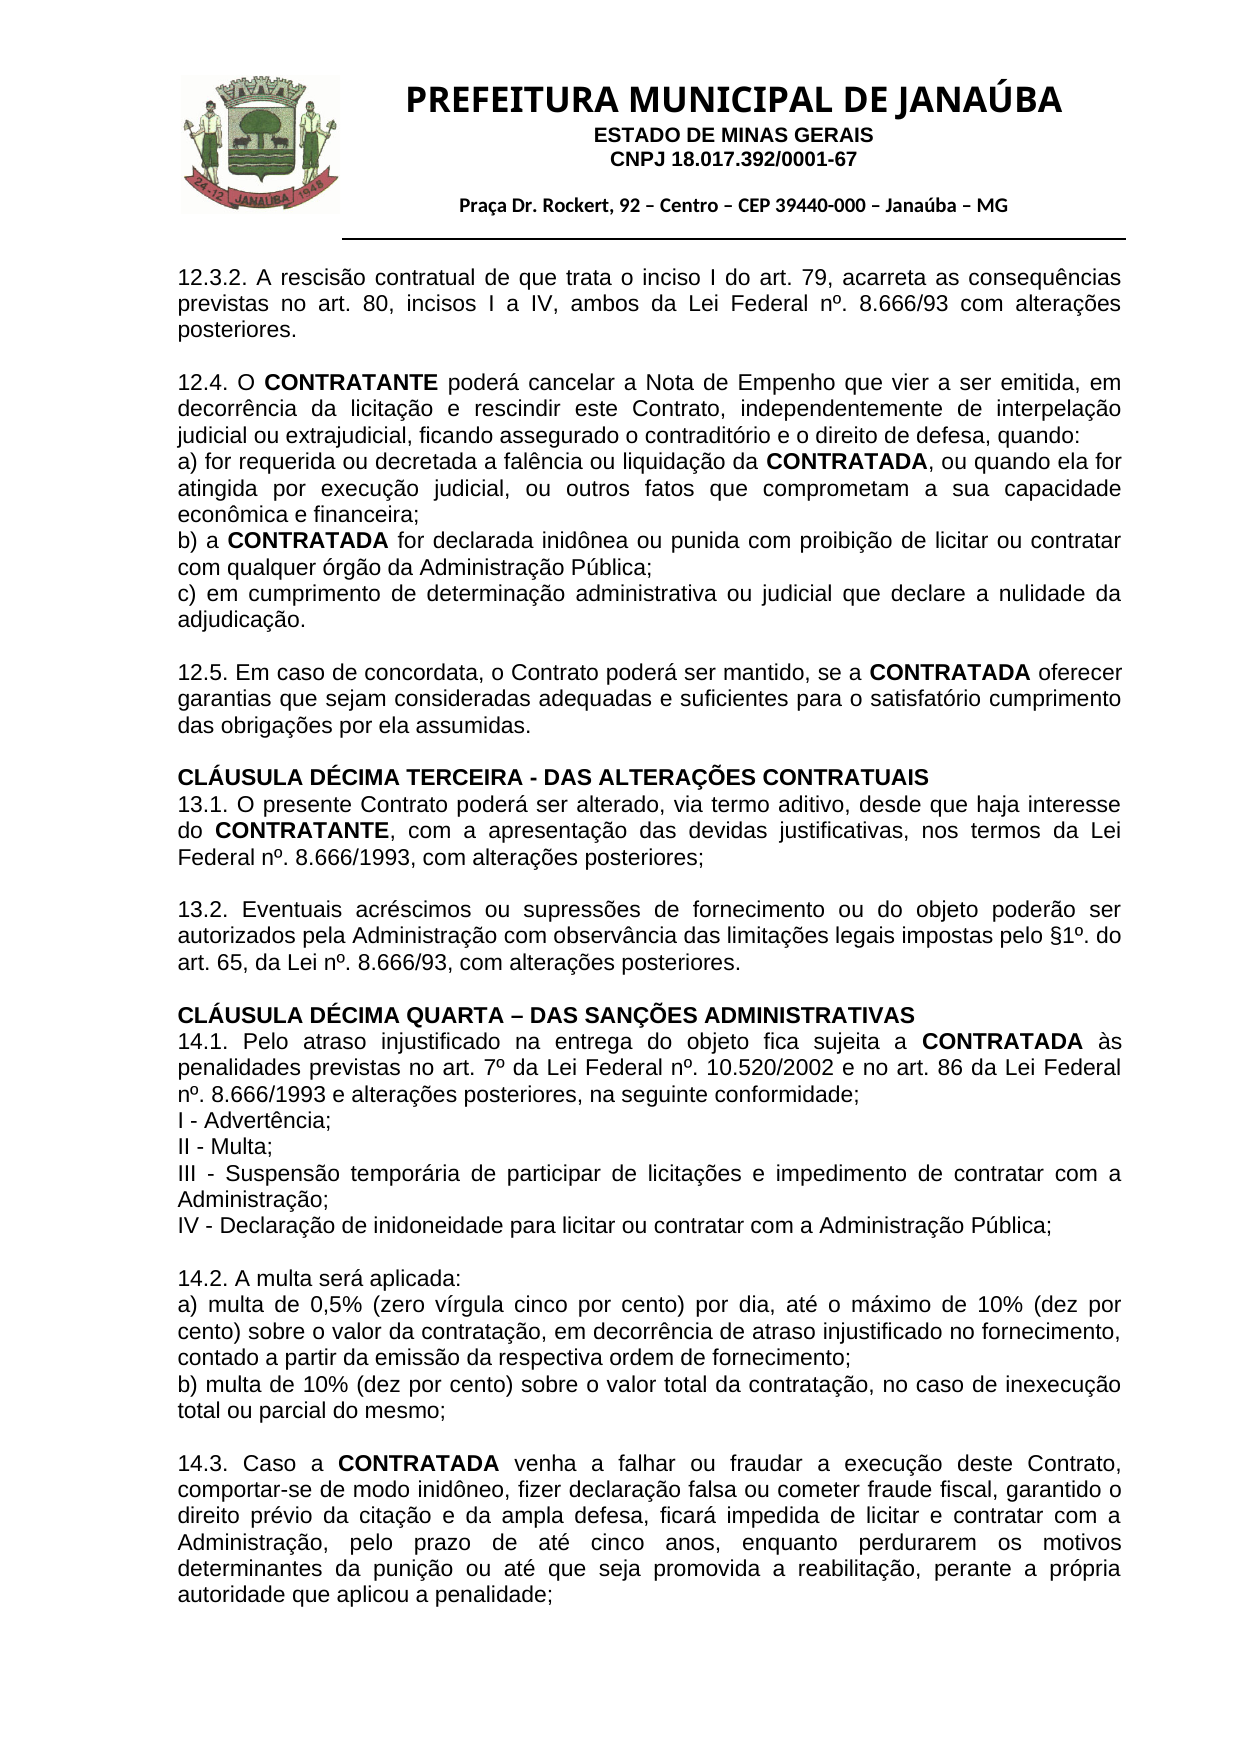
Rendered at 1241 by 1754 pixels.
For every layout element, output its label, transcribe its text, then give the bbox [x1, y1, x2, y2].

text 13.2. Eventuais acréscimos ou supressões de fornecimento ou do objeto poderão ser autorizados pela Administração com observância das limitações legais impostas pelo §1º. do art. 65, da Lei nº. 8.666/93, com alterações posteriores. [177, 896, 1122, 975]
text 13.1. O presente Contrato poderá ser alterado, via termo aditivo, desde que haja interesse do CONTRATANTE, com a apresentação das devidas justificativas, nos termos da Lei Federal nº. 8.666/1993, com alterações posteriores; [177, 791, 1122, 870]
text b) multa de 10% (dez por cento) sobre o valor total da contratação, no caso de inexecução total ou parcial do mesmo; [177, 1371, 1122, 1423]
text 12.3.2. A rescisão contratual de que trata o inciso I do art. 79, acarreta as consequências previstas no art. 80, incisos I a IV, ambos da Lei Federal nº. 8.666/93 com alterações posteriores. [177, 264, 1122, 343]
text a) for requerida ou decretada a falência ou liquidação da CONTRATADA, ou quando ela for atingida por execução judicial, ou outros fatos que comprometam a sua capacidade econômica e financeira; [177, 448, 1122, 527]
text 14.1. Pelo atraso injustificado na entrega do objeto fica sujeita a CONTRATADA às penalidades previstas no art. 7º da Lei Federal nº. 10.520/2002 e no art. 86 da Lei Federal nº. 8.666/1993 e alterações posteriores, na seguinte conformidade; [177, 1028, 1122, 1107]
text c) em cumprimento de determinação administrativa ou judicial que declare a nulidade da adjudicação. [177, 580, 1122, 633]
text II - Multa; [177, 1133, 1122, 1160]
text CLÁUSULA DÉCIMA QUARTA – DAS SANÇÕES ADMINISTRATIVAS [177, 1002, 1122, 1028]
text a) multa de 0,5% (zero vírgula cinco por cento) por dia, até o máximo de 10% (dez por cento) sobre o valor da contratação, em decorrência de atraso injustificado no fornecimento, contado a partir da emissão da respectiva ordem de fornecimento; [177, 1291, 1122, 1371]
text b) a CONTRATADA for declarada inidônea ou punida com proibição de licitar ou contratar com qualquer órgão da Administração Pública; [177, 527, 1122, 580]
text IV - Declaração de inidoneidade para licitar ou contratar com a Administração Pública; [177, 1212, 1122, 1239]
text 12.4. O CONTRATANTE poderá cancelar a Nota de Empenho que vier a ser emitida, em decorrência da licitação e rescindir este Contrato, independentemente de interpelação judicial ou extrajudicial, ficando assegurado o contraditório e o direito de defesa, quando: [177, 369, 1122, 448]
text III - Suspensão temporária de participar de licitações e impedimento de contratar com a Administração; [177, 1160, 1122, 1212]
text 14.2. A multa será aplicada: [177, 1265, 1122, 1291]
picture [180, 75, 341, 214]
text CLÁUSULA DÉCIMA TERCEIRA - DAS ALTERAÇÕES CONTRATUAIS [177, 764, 1122, 791]
text 14.3. Caso a CONTRATADA venha a falhar ou fraudar a execução deste Contrato, comportar-se de modo inidôneo, fizer declaração falsa ou cometer fraude fiscal, garantido o direito prévio da citação e da ampla defesa, ficará impedida de licitar e contratar com a Administração, pelo prazo de até cinco anos, enquanto perdurarem os motivos determinantes da punição ou até que seja promovida a reabilitação, perante a própria autoridade que aplicou a penalidade; [177, 1449, 1122, 1608]
text 12.5. Em caso de concordata, o Contrato poderá ser mantido, se a CONTRATADA oferecer garantias que sejam consideradas adequadas e suficientes para o satisfatório cumprimento das obrigações por ela assumidas. [177, 659, 1122, 738]
text I - Advertência; [177, 1107, 1122, 1133]
